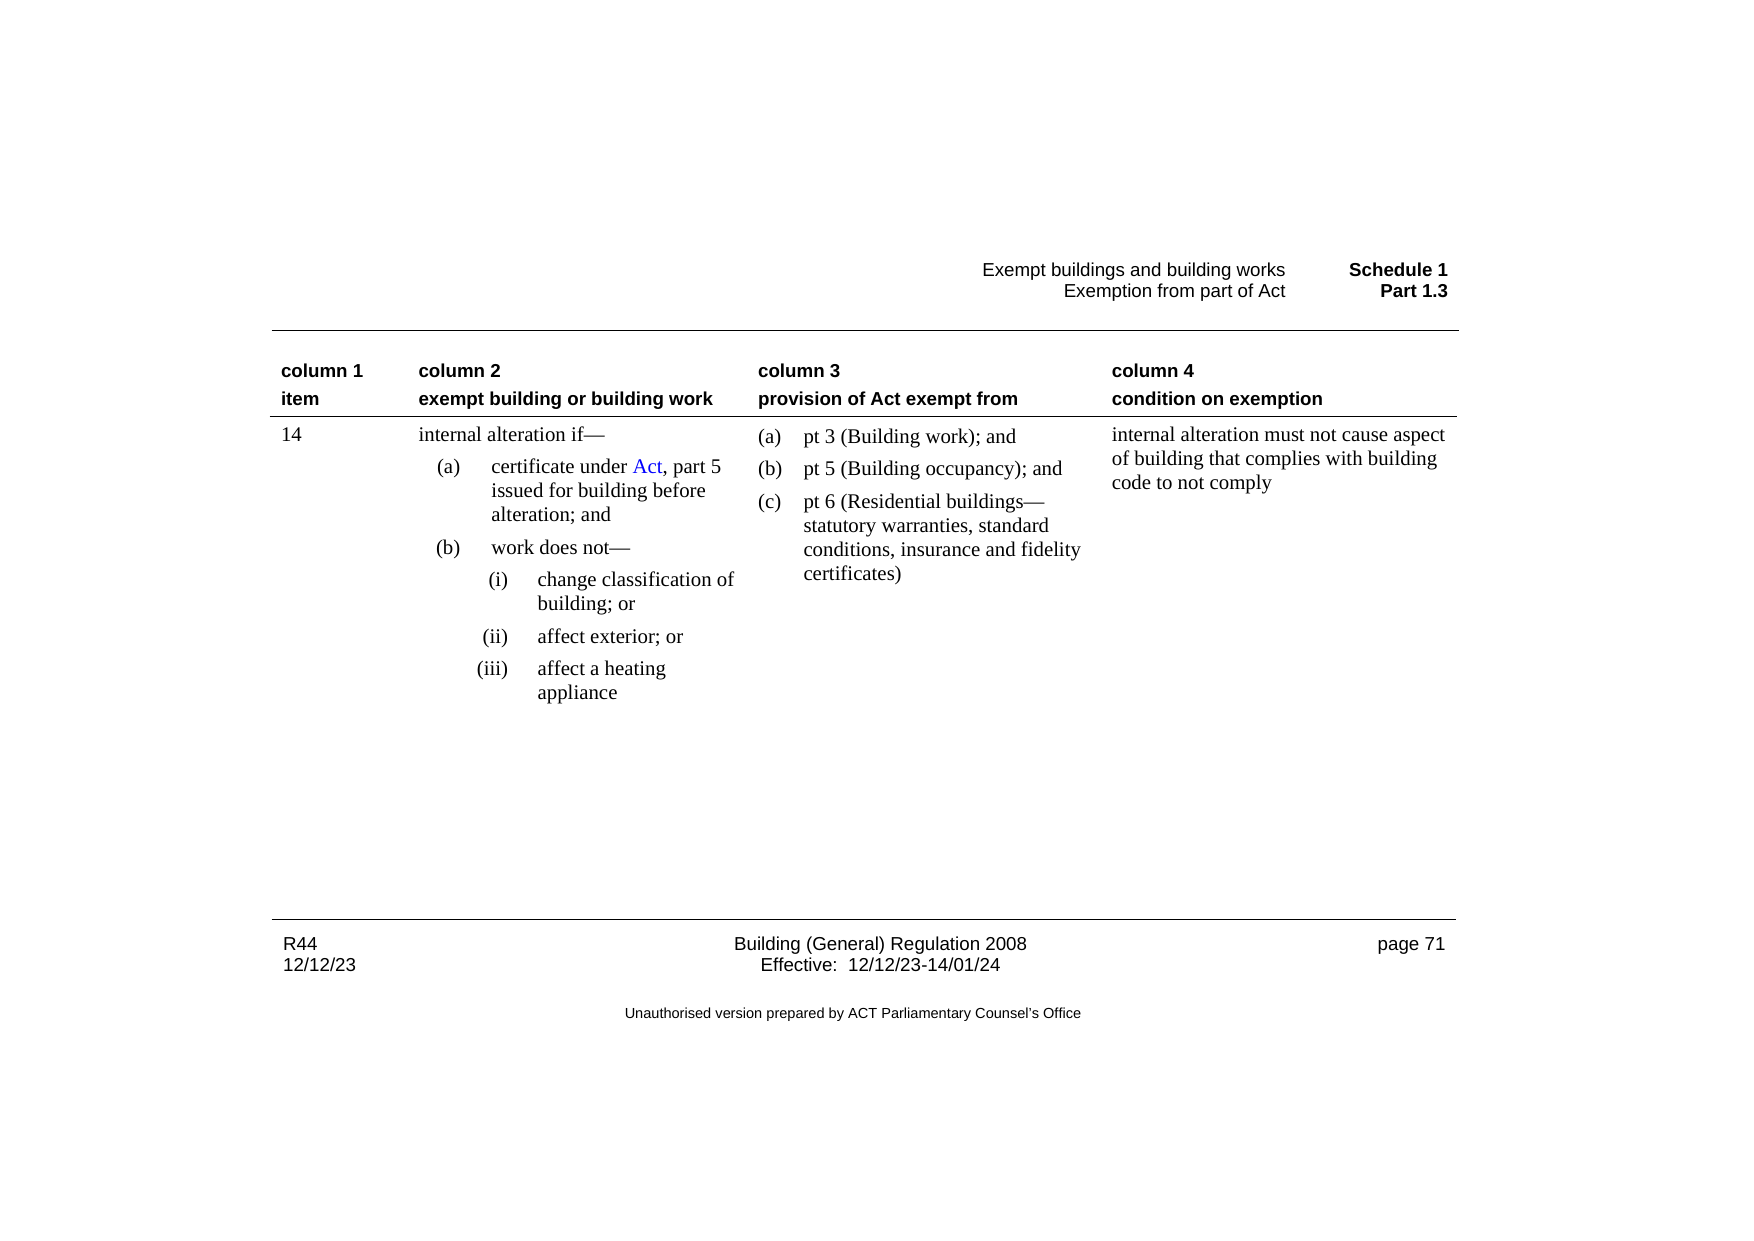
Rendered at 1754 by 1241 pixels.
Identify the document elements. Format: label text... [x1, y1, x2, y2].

table_cell 14 [270, 417, 407, 710]
table_header column 1 item [270, 360, 407, 416]
table_header column 4 condition on exemption [1100, 360, 1457, 416]
table_cell internal alteration if— (a) certificate under Act, part 5 issued for building before alteration; and (b) work does not— (i) change classification of building; or (ii) affect exterior; or (iii) affect a heating appliance [407, 417, 747, 710]
table_header column 2 exempt building or building work [407, 360, 747, 416]
table_cell (a) pt 3 (Building work); and (b) pt 5 (Building occupancy); and (c) pt 6 (Residential buildings—statutory warranties, standard conditions, insurance and fidelity certificates) [747, 417, 1100, 710]
table_cell internal alteration must not cause aspect of building that complies with building code to not comply [1100, 417, 1457, 710]
table_header column 3 provision of Act exempt from [747, 360, 1100, 416]
